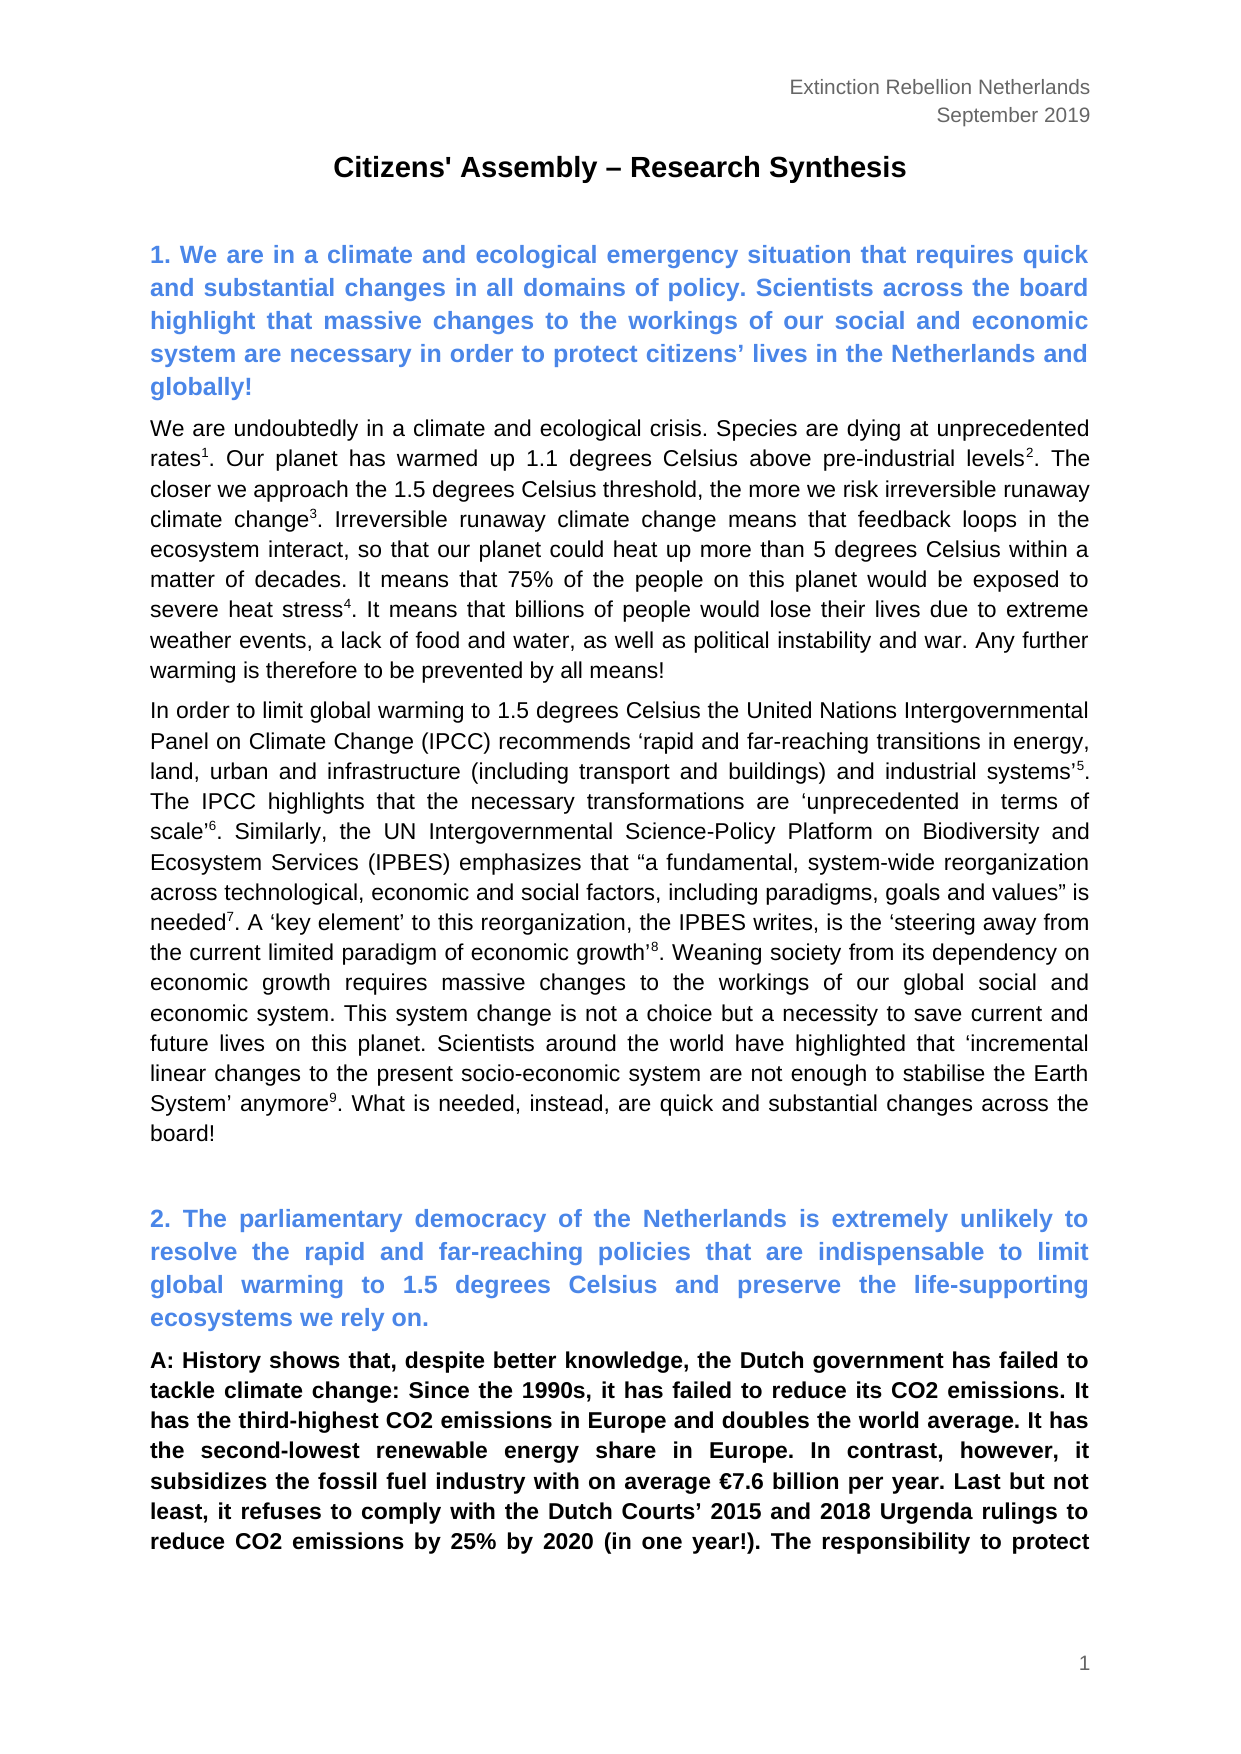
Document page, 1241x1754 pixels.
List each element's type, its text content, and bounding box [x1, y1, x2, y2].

text 1. We are in a climate and ecological emergency situation that requires quick and substantial changes in all domains of policy. Scientists across the board highlight that massive changes to the workings of our social and economic system are necessary in order to protect citizens’ lives in the Netherlands and globally! [150, 239, 1090, 400]
text We are undoubtedly in a climate and ecological crisis. Species are dying at unprecedented rates. Our planet has warmed up 1.1 degrees Celsius above pre-industrial levels. The closer we approach the 1.5 degrees Celsius threshold, the more we risk irreversible runaway climate change. Irreversible runaway climate change means that feedback loops in the ecosystem interact, so that our planet could heat up more than 5 degrees Celsius within a matter of decades. It means that 75% of the people on this planet would be exposed to severe heat stress. It means that billions of people would lose their lives due to extreme weather events, a lack of food and water, as well as political instability and war. Any further warming is therefore to be prevented by all means! [150, 415, 1090, 683]
text 2. The parliamentary democracy of the Netherlands is extremely unlikely to resolve the rapid and far-reaching policies that are indispensable to limit global warming to 1.5 degrees Celsius and preserve the life-supporting ecosystems we rely on. [150, 1204, 1090, 1332]
text Citizens' Assembly – Research Synthesis [150, 150, 1090, 183]
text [150, 1347, 1090, 1554]
text In order to limit global warming to 1.5 degrees Celsius the United Nations Intergovernmental Panel on Climate Change (IPCC) recommends ‘rapid and far-reaching transitions in energy, land, urban and infrastructure (including transport and buildings) and industrial systems’. The IPCC highlights that the necessary transformations are ‘unprecedented in terms of scale’. Similarly, the UN Intergovernmental Science-Policy Platform on Biodiversity and Ecosystem Services (IPBES) emphasizes that “a fundamental, system-wide reorganization across technological, economic and social factors, including paradigms, goals and values” is needed. A ‘key element’ to this reorganization, the IPBES writes, is the ‘steering away from the current limited paradigm of economic growth’. Weaning society from its dependency on economic growth requires massive changes to the workings of our global social and economic system. This system change is not a choice but a necessity to save current and future lives on this planet. Scientists around the world have highlighted that ‘incremental linear changes to the present socio-economic system are not enough to stabilise the Earth System’ anymore. What is needed, instead, are quick and substantial changes across the board! [150, 697, 1090, 1147]
